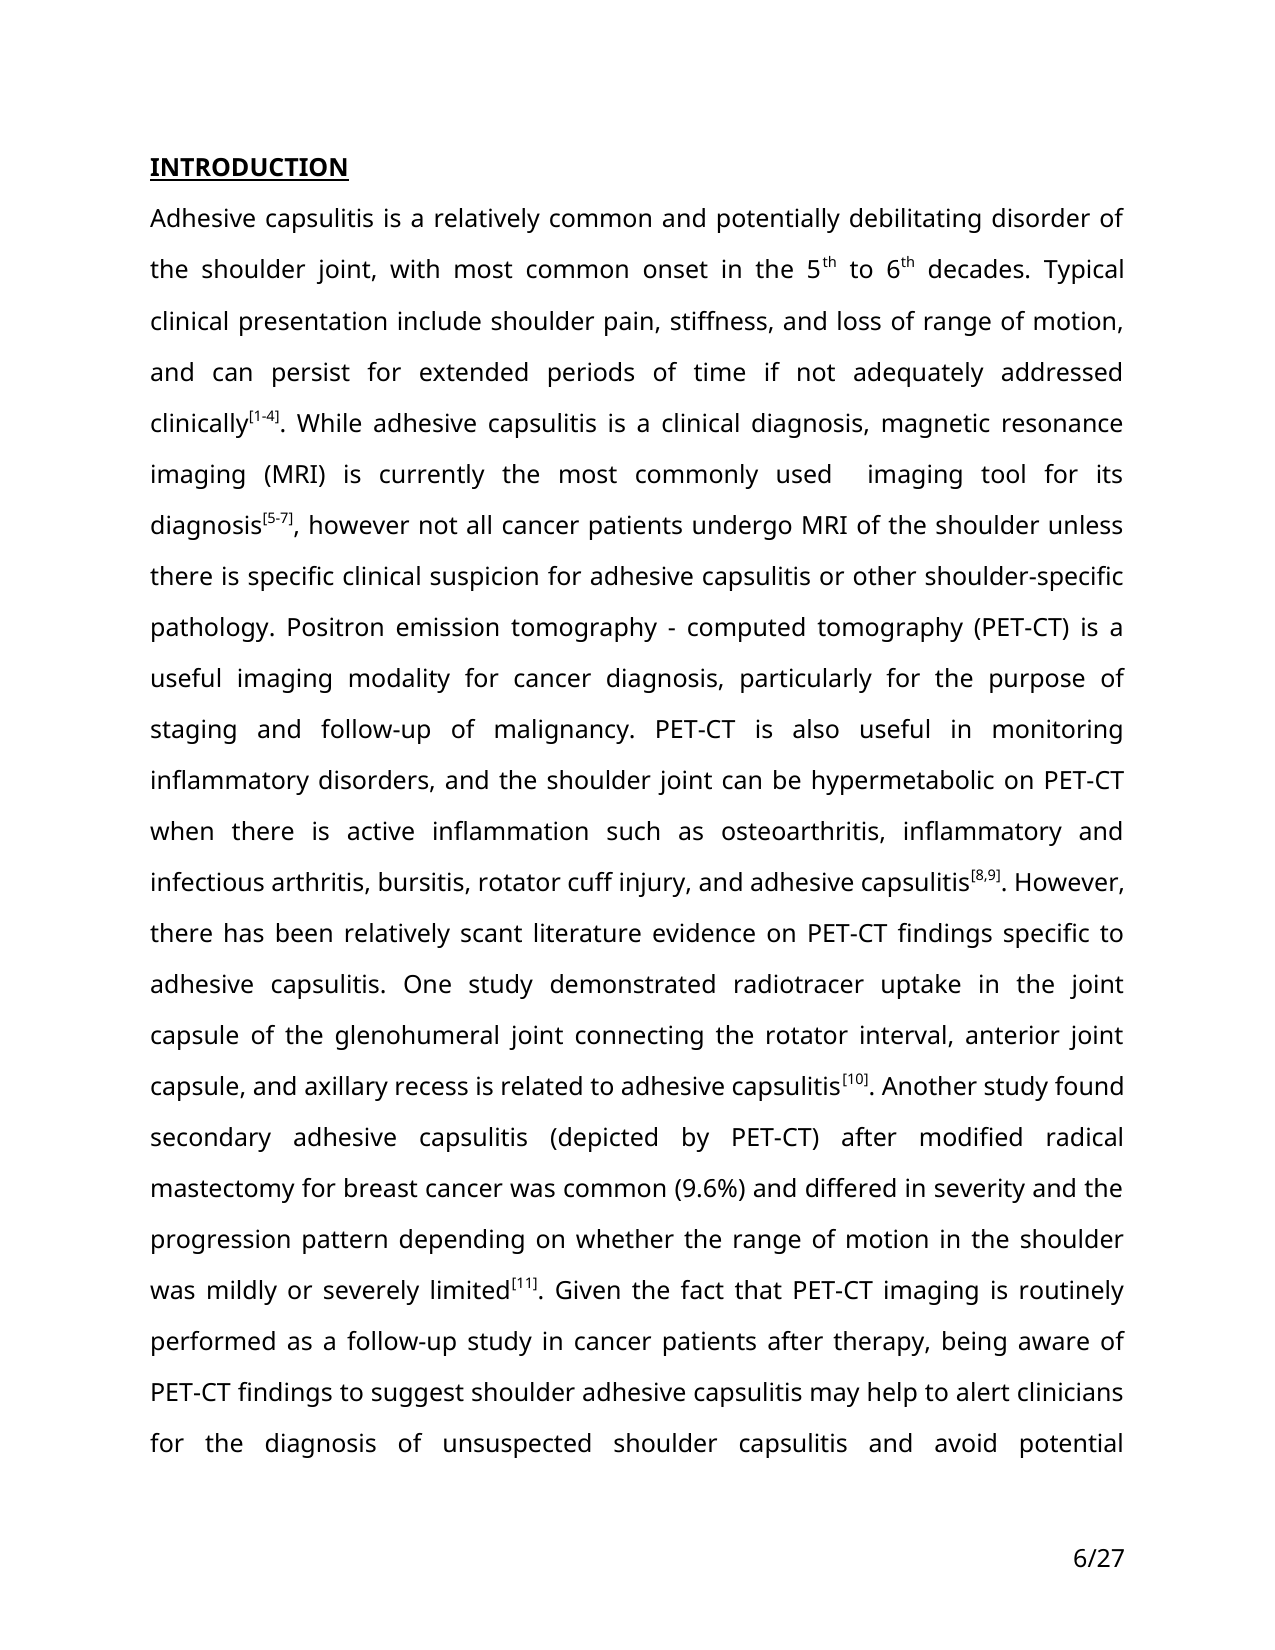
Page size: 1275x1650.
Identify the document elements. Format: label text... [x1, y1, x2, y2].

text INTRODUCTION [150, 150, 1125, 184]
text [150, 201, 1125, 1460]
